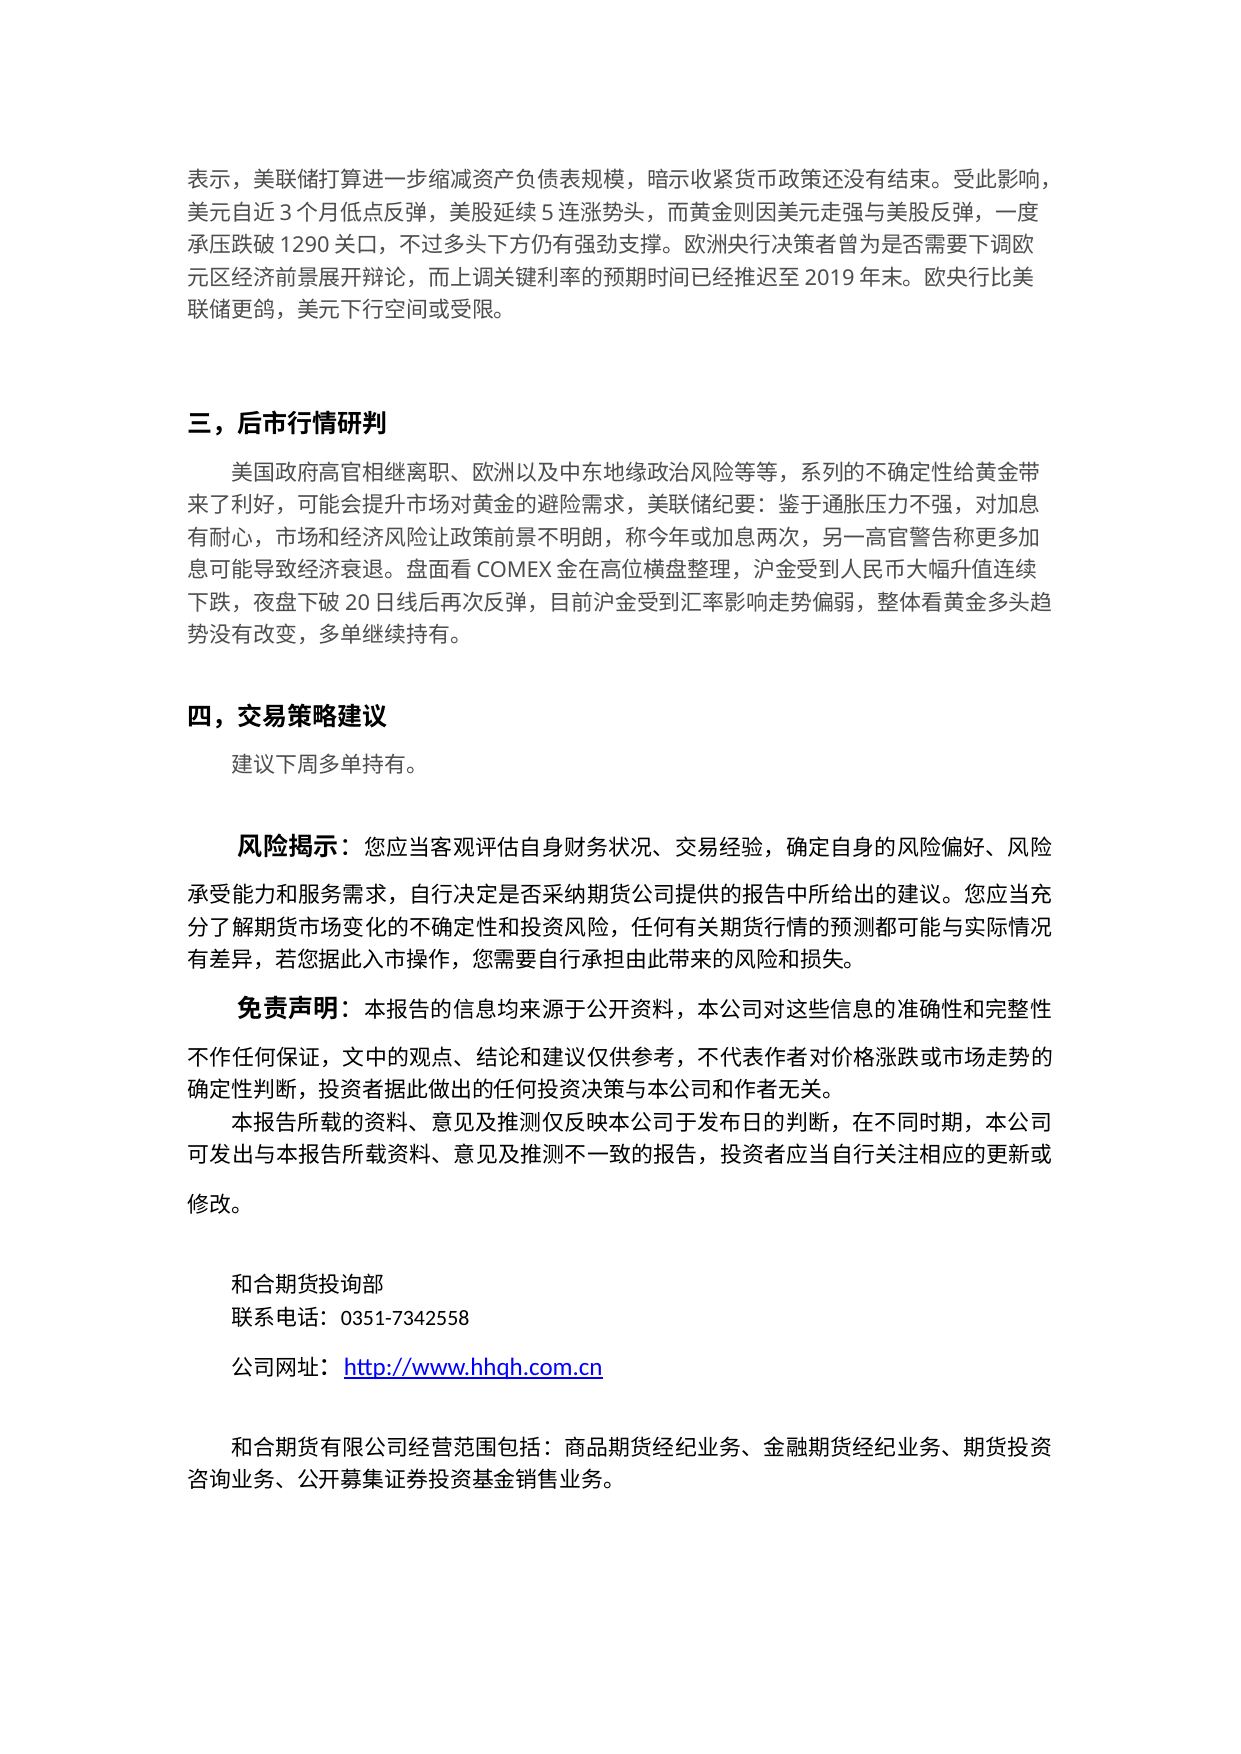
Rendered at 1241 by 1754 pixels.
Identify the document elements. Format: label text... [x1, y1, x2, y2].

text 和合期货投询部 [187, 1267, 1053, 1299]
text 联系电话：0351-7342558 [187, 1299, 1053, 1332]
list 美国政府高官相继离职、欧洲以及中东地缘政治风险等等，系列的不确定性给黄金带来了利好，可能会提升市场对黄金的避险需求，美联储纪要：鉴于通胀压力不强，对加息有耐心，市场和经济风险让政策前景不明朗，称今年或加息两次，另一高官警告称更多加息可能导致经济衰退。盘面看COMEX金在高位横盘整理，沪金受到人民币大幅升值连续下跌，夜盘下破20日线后再次反弹，目前沪金受到汇率影响走势偏弱，整体看黄金多头趋势没有改变，多单继续持有。 [187, 454, 1053, 649]
list 后市行情研判 [187, 389, 1053, 454]
list 建议下周多单持有。 [187, 747, 1053, 779]
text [187, 162, 1053, 324]
text 和合期货有限公司经营范围包括：商品期货经纪业务、金融期货经纪业务、期货投资咨询业务、公开募集证券投资基金销售业务。 [187, 1429, 1053, 1494]
list 交易策略建议 [187, 682, 1053, 747]
text 公司网址：http://www.hhqh.com.cn [187, 1332, 1053, 1397]
text 风险揭示：您应当客观评估自身财务状况、交易经验，确定自身的风险偏好、风险承受能力和服务需求，自行决定是否采纳期货公司提供的报告中所给出的建议。您应当充分了解期货市场变化的不确定性和投资风险，任何有关期货行情的预测都可能与实际情况有差异，若您据此入市操作，您需要自行承担由此带来的风险和损失。 [187, 812, 1053, 974]
text 免责声明：本报告的信息均来源于公开资料，本公司对这些信息的准确性和完整性不作任何保证，文中的观点、结论和建议仅供参考，不代表作者对价格涨跌或市场走势的确定性判断，投资者据此做出的任何投资决策与本公司和作者无关。 [187, 974, 1053, 1104]
text 本报告所载的资料、意见及推测仅反映本公司于发布日的判断，在不同时期，本公司可发出与本报告所载资料、意见及推测不一致的报告，投资者应当自行关注相应的更新或修改。 [187, 1104, 1053, 1234]
